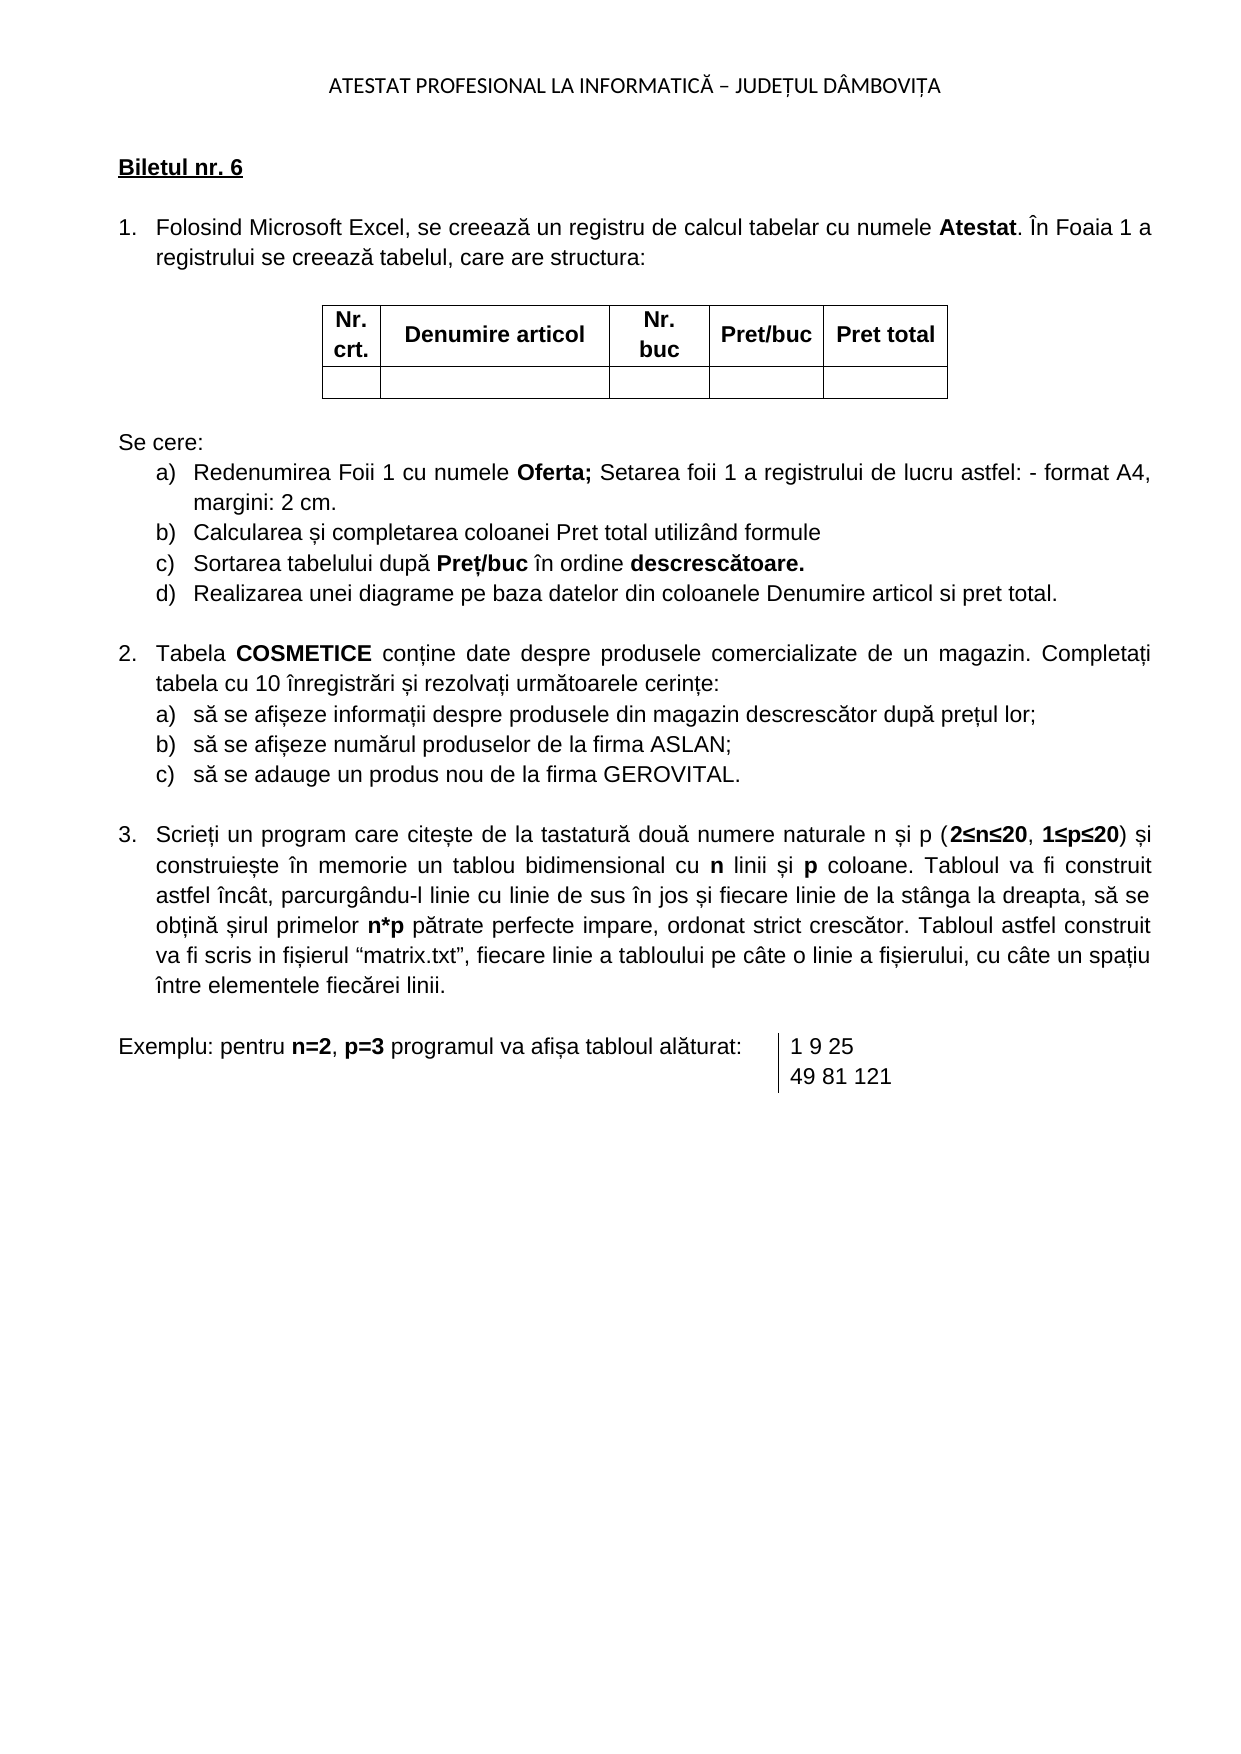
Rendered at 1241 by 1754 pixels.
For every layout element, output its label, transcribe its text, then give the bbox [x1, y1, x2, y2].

table_cell [381, 367, 609, 397]
list Calcularea și completarea coloanei Pret total utilizând formule [156, 519, 1152, 546]
table_cell [323, 367, 380, 397]
table_header Pret/buc [710, 306, 823, 366]
list Scrieți un program care citește de la tastatură două numere naturale n și p (2≤n≤20, 1≤p≤20) și construiește în memorie un tablou bidimensional cu n linii și p coloane. Tabloul va fi construit astfel încât, parcurgându-l linie cu linie de sus în jos și fiecare linie de la stânga la dreapta, să se obțină șirul primelor n*p pătrate perfecte impare, ordonat strict crescător. Tabloul astfel construit va fi scris in fișierul “matrix.txt”, fiecare linie a tabloului pe câte o linie a fișierului, cu câte un spațiu între elementele fiecărei linii. [118, 821, 1152, 999]
list Tabela COSMETICE conține date despre produsele comercializate de un magazin. Completați tabela cu 10 înregistrări și rezolvați următoarele cerințe: [118, 640, 1152, 697]
list Sortarea tabelului după Preț/buc în ordine descrescătoare. [156, 549, 1152, 576]
table_header Denumire articol [381, 306, 609, 366]
list să se afișeze numărul produselor de la firma ASLAN; [156, 731, 1152, 757]
list Redenumirea Foii 1 cu numele Oferta; Setarea foii 1 a registrului de lucru astfel: - format A4, margini: 2 cm. [156, 459, 1152, 516]
list Realizarea unei diagrame pe baza datelor din coloanele Denumire articol si pret total. [156, 580, 1152, 606]
table_header 1 9 25 49 81 121 [779, 1033, 1163, 1093]
table_header Nr. crt. [323, 306, 380, 366]
text Se cere: [118, 429, 1152, 455]
list Folosind Microsoft Excel, se creează un registru de calcul tabelar cu numele Atestat. În Foaia 1 a registrului se creează tabelul, care are structura: [118, 214, 1152, 271]
table_header Nr. buc [610, 306, 709, 366]
table_header Exemplu: pentru n=2, p=3 programul va afișa tabloul alăturat: [107, 1033, 778, 1093]
table_cell [824, 367, 947, 397]
text Biletul nr. 6 [118, 154, 1152, 180]
table_cell [710, 367, 823, 397]
list să se afișeze informații despre produsele din magazin descrescător după prețul lor; [156, 701, 1152, 727]
table_cell [610, 367, 709, 397]
list să se adauge un produs nou de la firma GEROVITAL. [156, 761, 1152, 787]
table_header Pret total [824, 306, 947, 366]
